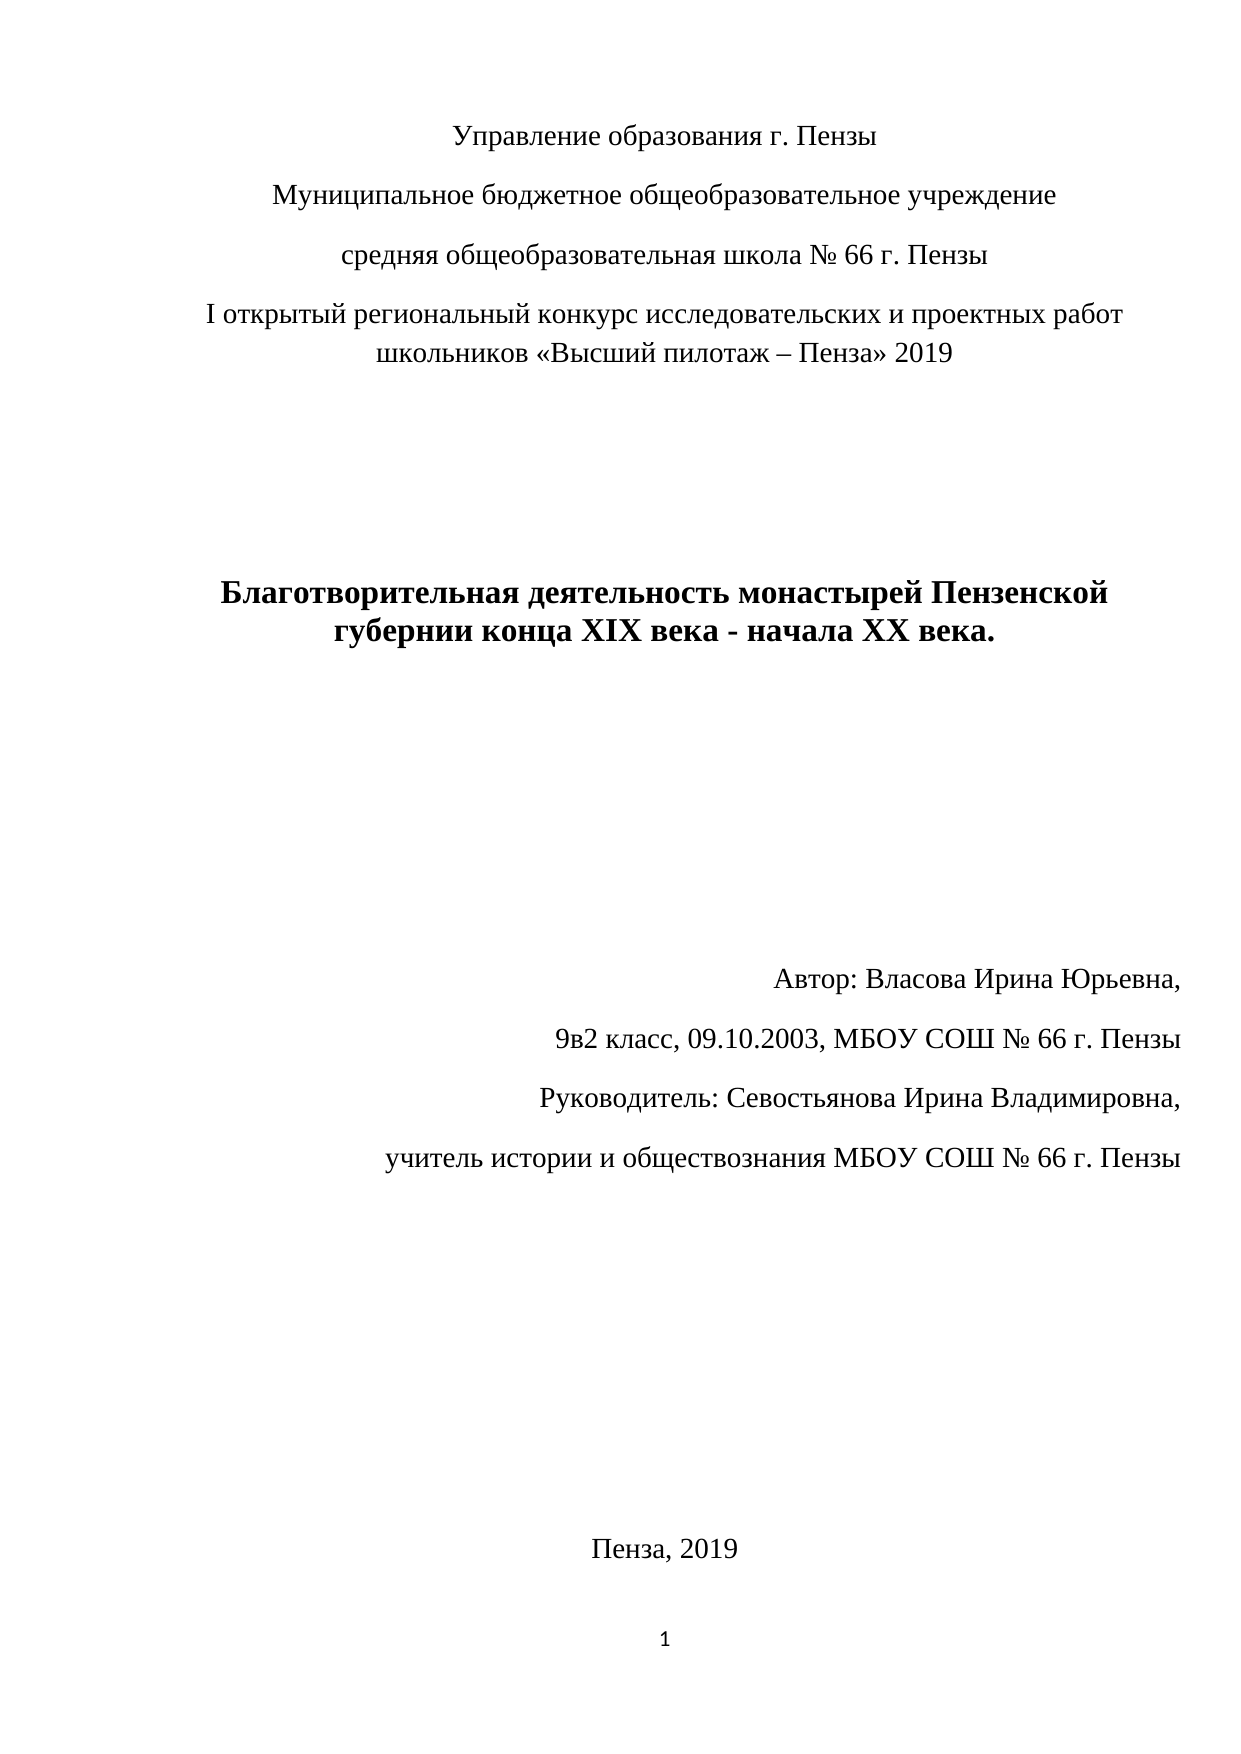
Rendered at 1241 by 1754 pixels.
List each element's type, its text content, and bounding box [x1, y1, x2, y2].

text Руководитель: Севостьянова Ирина Владимировна, [148, 1080, 1181, 1114]
text Автор: Власова Ирина Юрьевна, [148, 962, 1181, 995]
text Благотворительная деятельность монастырей Пензенской губернии конца XIX века - начала XX века. [148, 572, 1181, 649]
text средняя общеобразовательная школа № 66 г. Пензы [148, 237, 1181, 270]
text I открытый региональный конкурс исследовательских и проектных работ школьников «Высший пилотаж – Пенза» 2019 [148, 296, 1181, 368]
text Муниципальное бюджетное общеобразовательное учреждение [148, 177, 1181, 211]
text Пенза, 2019 [148, 1531, 1181, 1565]
text Управление образования г. Пензы [148, 118, 1181, 152]
text 9в2 класс, 09.10.2003, МБОУ СОШ № 66 г. Пензы [148, 1021, 1181, 1054]
text учитель истории и обществознания МБОУ СОШ № 66 г. Пензы [148, 1140, 1181, 1173]
